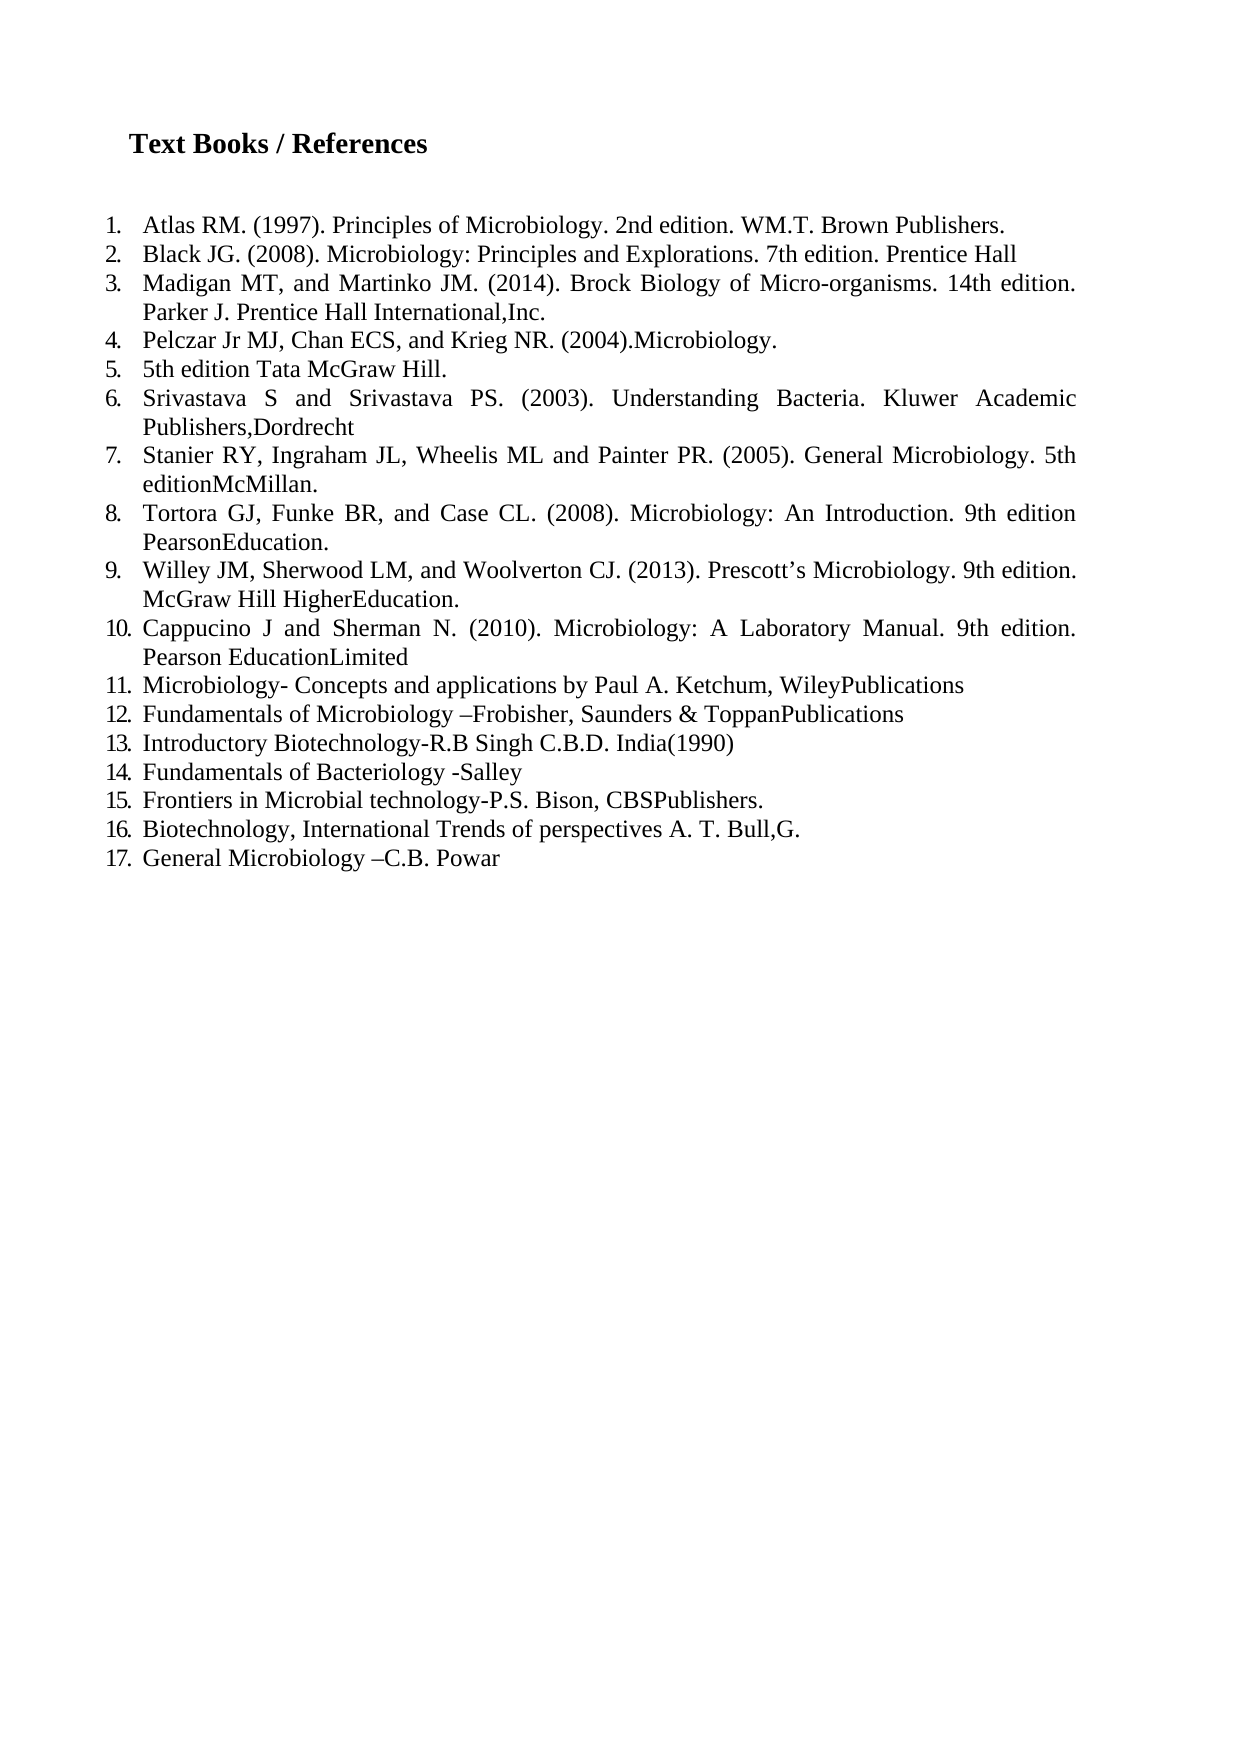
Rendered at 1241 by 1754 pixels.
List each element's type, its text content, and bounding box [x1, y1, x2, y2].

list Fundamentals of Microbiology –Frobisher, Saunders & ToppanPublications [105, 699, 1165, 728]
list Tortora GJ, Funke BR, and Case CL. (2008). Microbiology: An Introduction. 9th edition PearsonEducation. [105, 498, 1078, 556]
list Fundamentals of Bacteriology -Salley [105, 757, 1165, 786]
list 5th edition Tata McGraw Hill. [105, 354, 1165, 383]
list Atlas RM. (1997). Principles of Microbiology. 2nd edition. WM.T. Brown Publishers. [105, 210, 1078, 239]
list Cappucino J and Sherman N. (2010). Microbiology: A Laboratory Manual. 9th edition. Pearson EducationLimited [105, 613, 1078, 671]
list Biotechnology, International Trends of perspectives A. T. Bull,G. [105, 814, 1165, 843]
list General Microbiology –C.B. Powar [105, 843, 1165, 872]
list Willey JM, Sherwood LM, and Woolverton CJ. (2013). Prescott’s Microbiology. 9th edition. McGraw Hill HigherEducation. [105, 556, 1078, 613]
list Srivastava S and Srivastava PS. (2003). Understanding Bacteria. Kluwer Academic Publishers,Dordrecht [105, 383, 1077, 440]
list Madigan MT, and Martinko JM. (2014). Brock Biology of Micro-organisms. 14th edition. Parker J. Prentice Hall International,Inc. [105, 268, 1078, 325]
list Microbiology- Concepts and applications by Paul A. Ketchum, WileyPublications [105, 671, 1165, 699]
list Stanier RY, Ingraham JL, Wheelis ML and Painter PR. (2005). General Microbiology. 5th editionMcMillan. [105, 441, 1078, 498]
text Text Books / References [129, 126, 1165, 159]
list Frontiers in Microbial technology-P.S. Bison, CBSPublishers. [105, 786, 1165, 814]
list Introductory Biotechnology-R.B Singh C.B.D. India(1990) [105, 728, 1165, 757]
list Pelczar Jr MJ, Chan ECS, and Krieg NR. (2004).Microbiology. [105, 325, 1165, 354]
list Black JG. (2008). Microbiology: Principles and Explorations. 7th edition. Prentice Hall [105, 239, 1078, 268]
